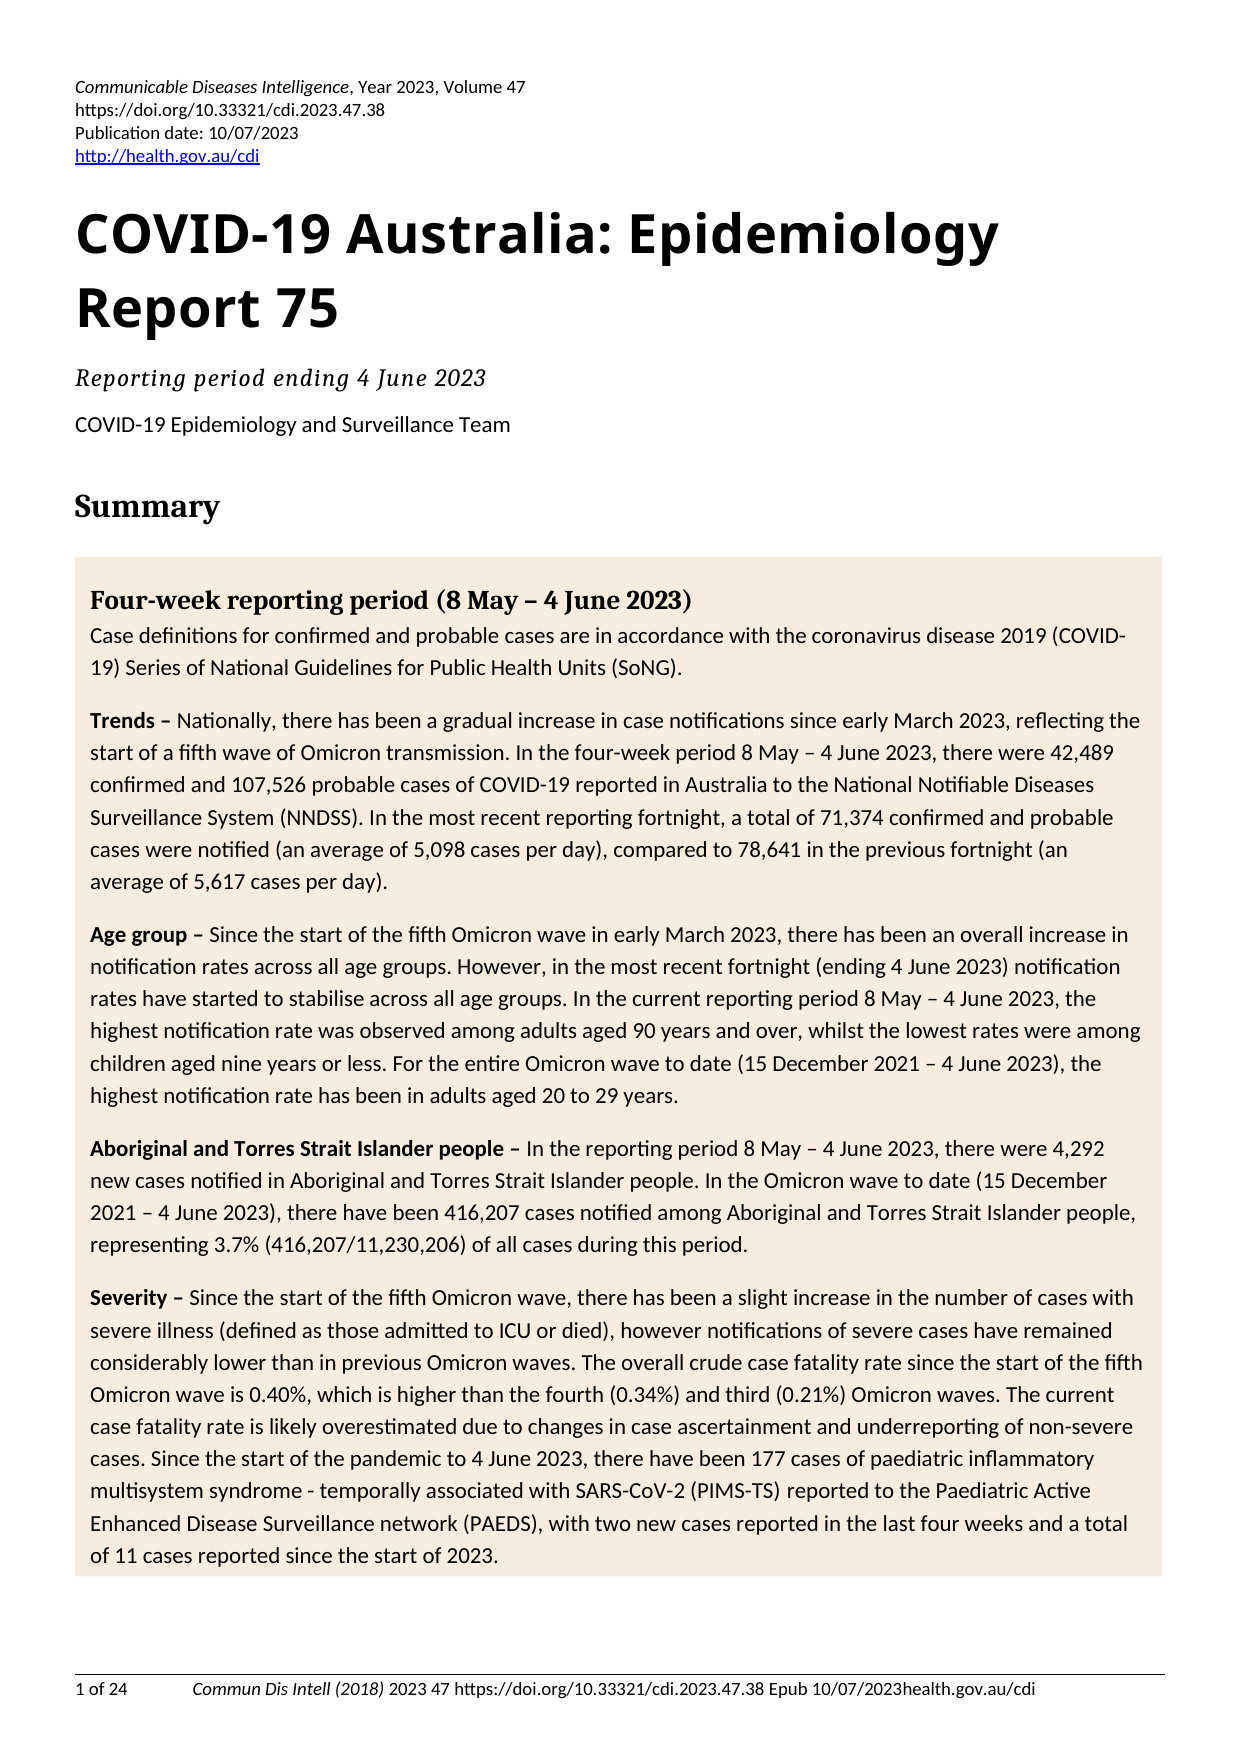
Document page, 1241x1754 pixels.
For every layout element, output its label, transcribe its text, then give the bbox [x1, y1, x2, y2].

text Publication date: [75, 121, 1165, 144]
text http://health.gov.au/cdi [75, 144, 1165, 167]
text Communicable Diseases Intelligence, Year , Volume 47 [75, 75, 1165, 98]
subtitle Summary [75, 488, 1165, 526]
title COVID-19 Australia: Epidemiology Report 75 [75, 196, 1165, 343]
text COVID-19 Epidemiology and Surveillance Team [75, 410, 1165, 438]
subtitle Reporting period ending 4 June 2023 [75, 364, 1165, 393]
